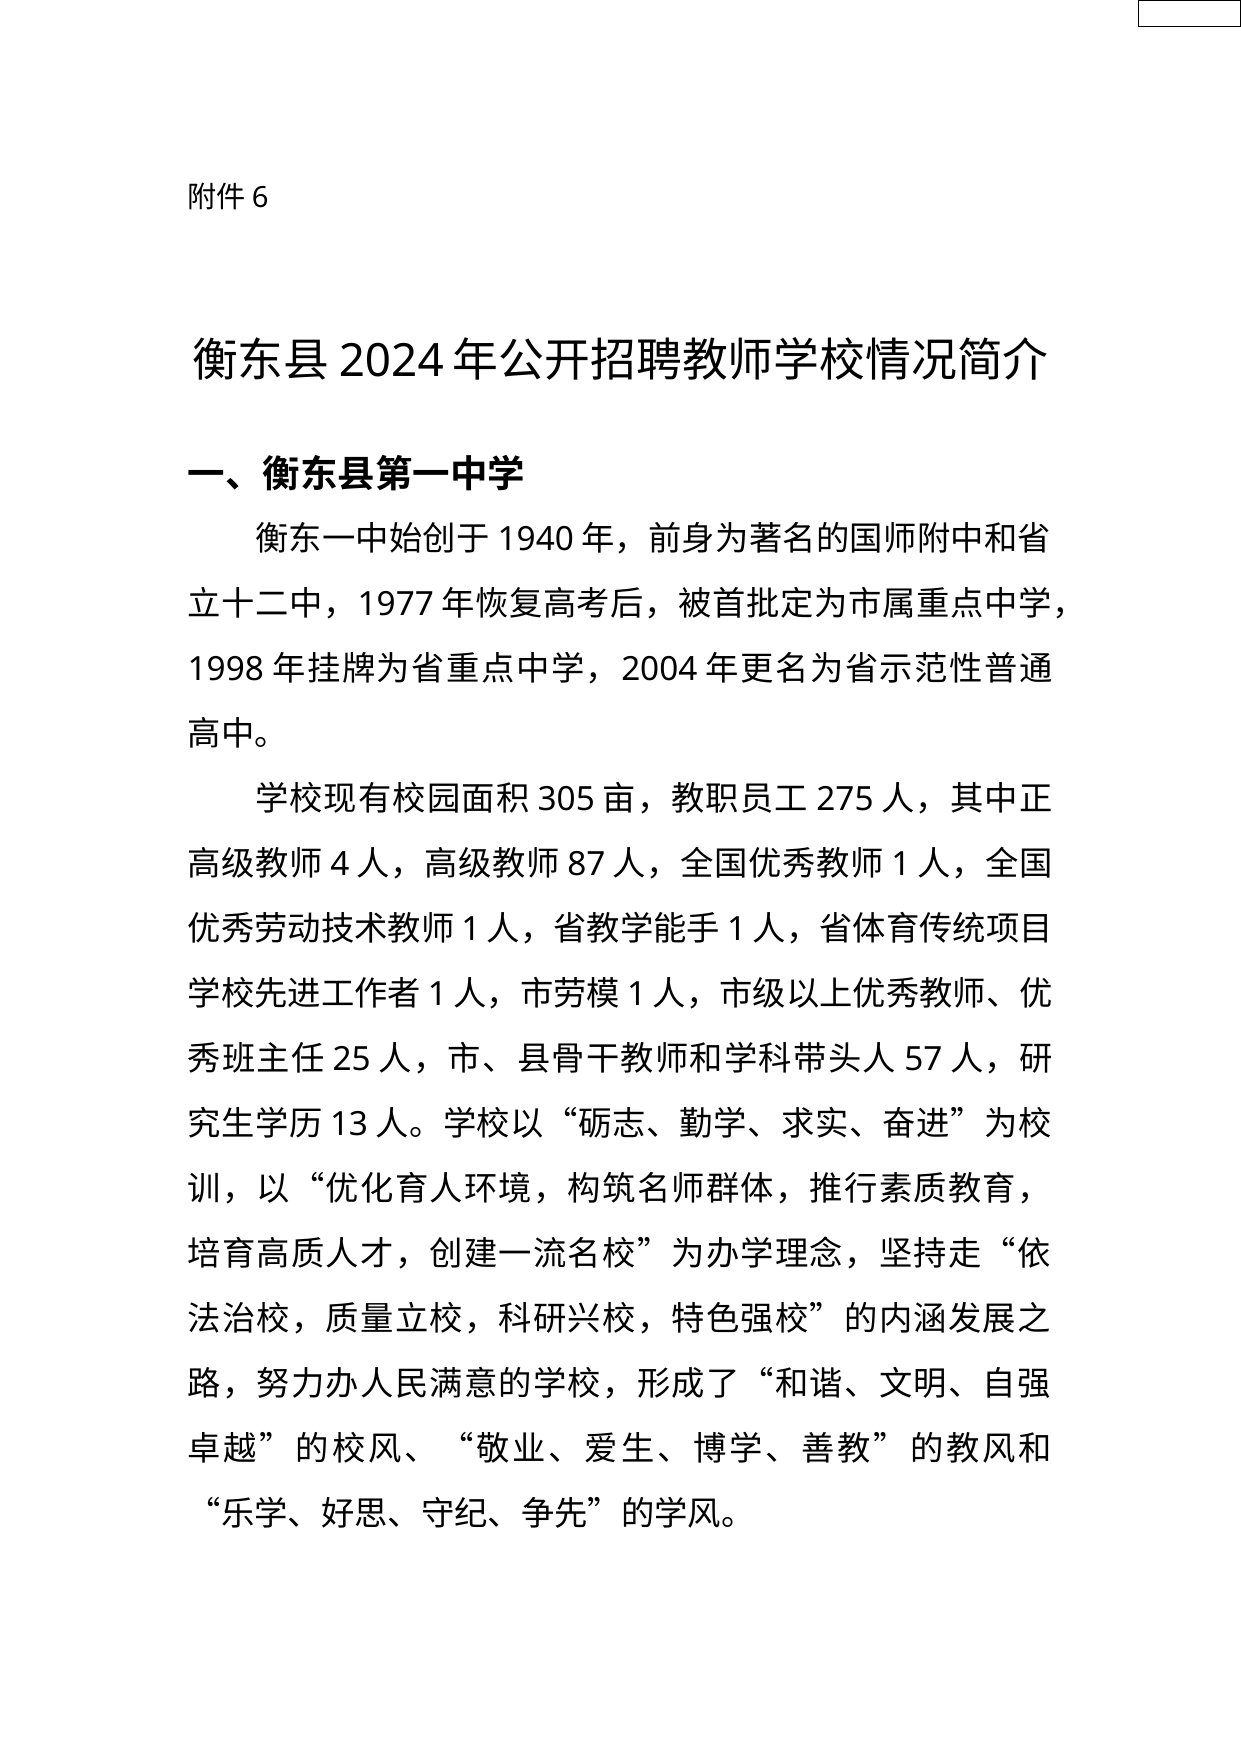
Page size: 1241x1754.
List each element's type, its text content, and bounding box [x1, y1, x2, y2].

text 衡东一中始创于1940年，前身为著名的国师附中和省立十二中，1977年恢复高考后，被首批定为市属重点中学，1998年挂牌为省重点中学，2004年更名为省示范性普通高中。 [187, 503, 1053, 763]
text 衡东县2024年公开招聘教师学校情况简介 [187, 308, 1053, 406]
text 附件6 [187, 162, 1053, 227]
list 一、衡东县第一中学 [187, 438, 1053, 503]
text 学校现有校园面积305亩，教职员工275人，其中正高级教师4人，高级教师87人，全国优秀教师1人，全国优秀劳动技术教师1人，省教学能手1人，省体育传统项目学校先进工作者1人，市劳模1人，市级以上优秀教师、优秀班主任25人，市、县骨干教师和学科带头人57人，研究生学历13人。学校以“砺志、勤学、求实、奋进”为校训，以“优化育人环境，构筑名师群体，推行素质教育，培育高质人才，创建一流名校”为办学理念，坚持走“依法治校，质量立校，科研兴校，特色强校”的内涵发展之路，努力办人民满意的学校，形成了“和谐、文明、自强、卓越”的校风、“敬业、爱生、博学、善教”的教风和“乐学、好思、守纪、争先”的学风。 [187, 763, 1053, 1543]
table_header [1139, 1, 1240, 26]
